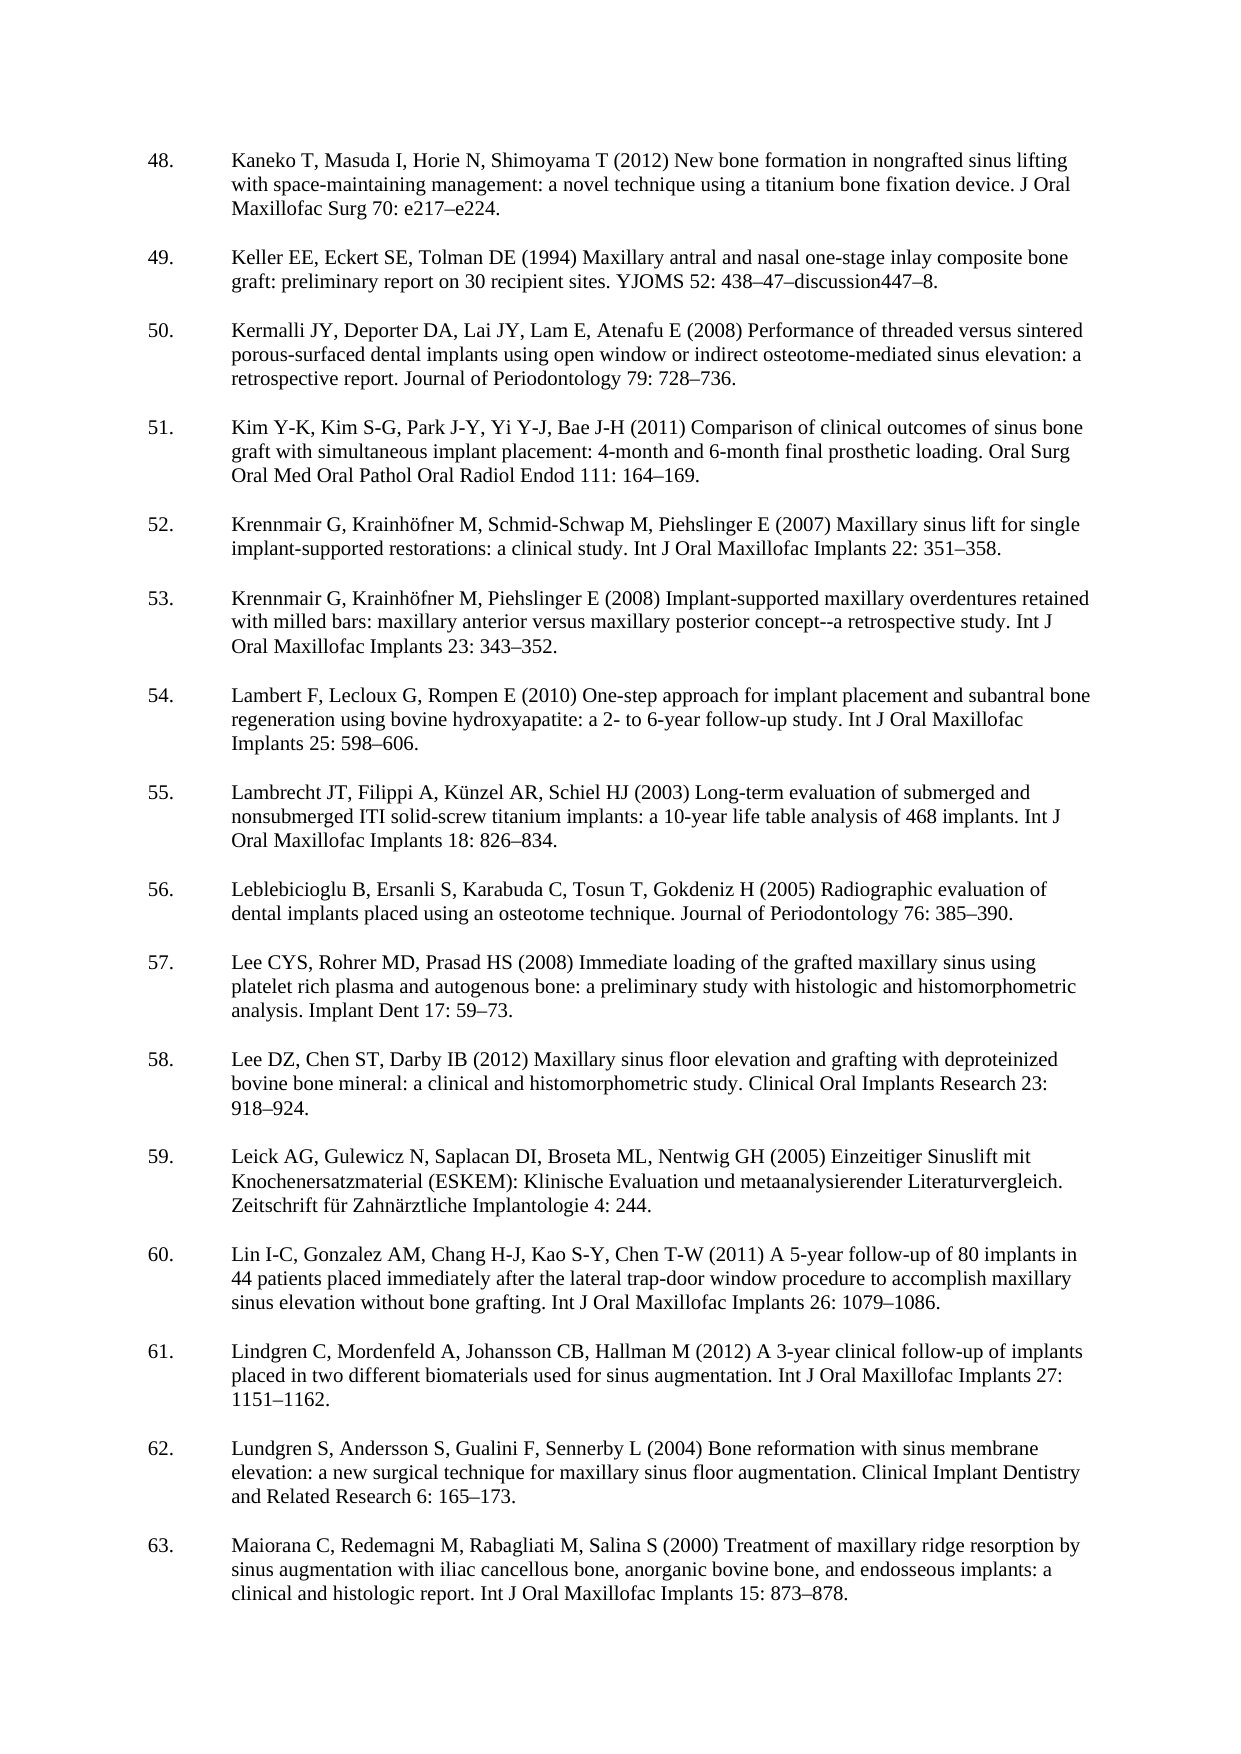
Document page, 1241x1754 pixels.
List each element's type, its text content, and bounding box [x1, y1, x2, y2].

text 52. Krennmair G, Krainhöfner M, Schmid-Schwap M, Piehslinger E (2007) Maxillary sinus lift for single implant-supported restorations: a clinical study. Int J Oral Maxillofac Implants 22: 351–358. [148, 512, 1093, 560]
text 56. Leblebicioglu B, Ersanli S, Karabuda C, Tosun T, Gokdeniz H (2005) Radiographic evaluation of dental implants placed using an osteotome technique. Journal of Periodontology 76: 385–390. [148, 877, 1093, 925]
text 54. Lambert F, Lecloux G, Rompen E (2010) One-step approach for implant placement and subantral bone regeneration using bovine hydroxyapatite: a 2- to 6-year follow-up study. Int J Oral Maxillofac Implants 25: 598–606. [148, 683, 1093, 755]
text 53. Krennmair G, Krainhöfner M, Piehslinger E (2008) Implant-supported maxillary overdentures retained with milled bars: maxillary anterior versus maxillary posterior concept--a retrospective study. Int J Oral Maxillofac Implants 23: 343–352. [148, 585, 1093, 658]
text 48. Kaneko T, Masuda I, Horie N, Shimoyama T (2012) New bone formation in nongrafted sinus lifting with space-maintaining management: a novel technique using a titanium bone fixation device. J Oral Maxillofac Surg 70: e217–e224. [148, 148, 1093, 220]
text 58. Lee DZ, Chen ST, Darby IB (2012) Maxillary sinus floor elevation and grafting with deproteinized bovine bone mineral: a clinical and histomorphometric study. Clinical Oral Implants Research 23: 918–924. [148, 1047, 1093, 1119]
text 61. Lindgren C, Mordenfeld A, Johansson CB, Hallman M (2012) A 3-year clinical follow-up of implants placed in two different biomaterials used for sinus augmentation. Int J Oral Maxillofac Implants 27: 1151–1162. [148, 1339, 1093, 1411]
text 62. Lundgren S, Andersson S, Gualini F, Sennerby L (2004) Bone reformation with sinus membrane elevation: a new surgical technique for maxillary sinus floor augmentation. Clinical Implant Dentistry and Related Research 6: 165–173. [148, 1436, 1093, 1508]
text 63. Maiorana C, Redemagni M, Rabagliati M, Salina S (2000) Treatment of maxillary ridge resorption by sinus augmentation with iliac cancellous bone, anorganic bovine bone, and endosseous implants: a clinical and histologic report. Int J Oral Maxillofac Implants 15: 873–878. [148, 1533, 1093, 1605]
text 50. Kermalli JY, Deporter DA, Lai JY, Lam E, Atenafu E (2008) Performance of threaded versus sintered porous-surfaced dental implants using open window or indirect osteotome-mediated sinus elevation: a retrospective report. Journal of Periodontology 79: 728–736. [148, 318, 1093, 390]
text 49. Keller EE, Eckert SE, Tolman DE (1994) Maxillary antral and nasal one-stage inlay composite bone graft: preliminary report on 30 recipient sites. YJOMS 52: 438–47–discussion447–8. [148, 245, 1093, 293]
text 59. Leick AG, Gulewicz N, Saplacan DI, Broseta ML, Nentwig GH (2005) Einzeitiger Sinuslift mit Knochenersatzmaterial (ESKEM): Klinische Evaluation und metaanalysierender Literaturvergleich. Zeitschrift für Zahnärztliche Implantologie 4: 244. [148, 1144, 1093, 1217]
text 55. Lambrecht JT, Filippi A, Künzel AR, Schiel HJ (2003) Long-term evaluation of submerged and nonsubmerged ITI solid-screw titanium implants: a 10-year life table analysis of 468 implants. Int J Oral Maxillofac Implants 18: 826–834. [148, 780, 1093, 852]
text 57. Lee CYS, Rohrer MD, Prasad HS (2008) Immediate loading of the grafted maxillary sinus using platelet rich plasma and autogenous bone: a preliminary study with histologic and histomorphometric analysis. Implant Dent 17: 59–73. [148, 950, 1093, 1022]
text 60. Lin I-C, Gonzalez AM, Chang H-J, Kao S-Y, Chen T-W (2011) A 5-year follow-up of 80 implants in 44 patients placed immediately after the lateral trap-door window procedure to accomplish maxillary sinus elevation without bone grafting. Int J Oral Maxillofac Implants 26: 1079–1086. [148, 1242, 1093, 1314]
text 51. Kim Y-K, Kim S-G, Park J-Y, Yi Y-J, Bae J-H (2011) Comparison of clinical outcomes of sinus bone graft with simultaneous implant placement: 4-month and 6-month final prosthetic loading. Oral Surg Oral Med Oral Pathol Oral Radiol Endod 111: 164–169. [148, 415, 1093, 487]
